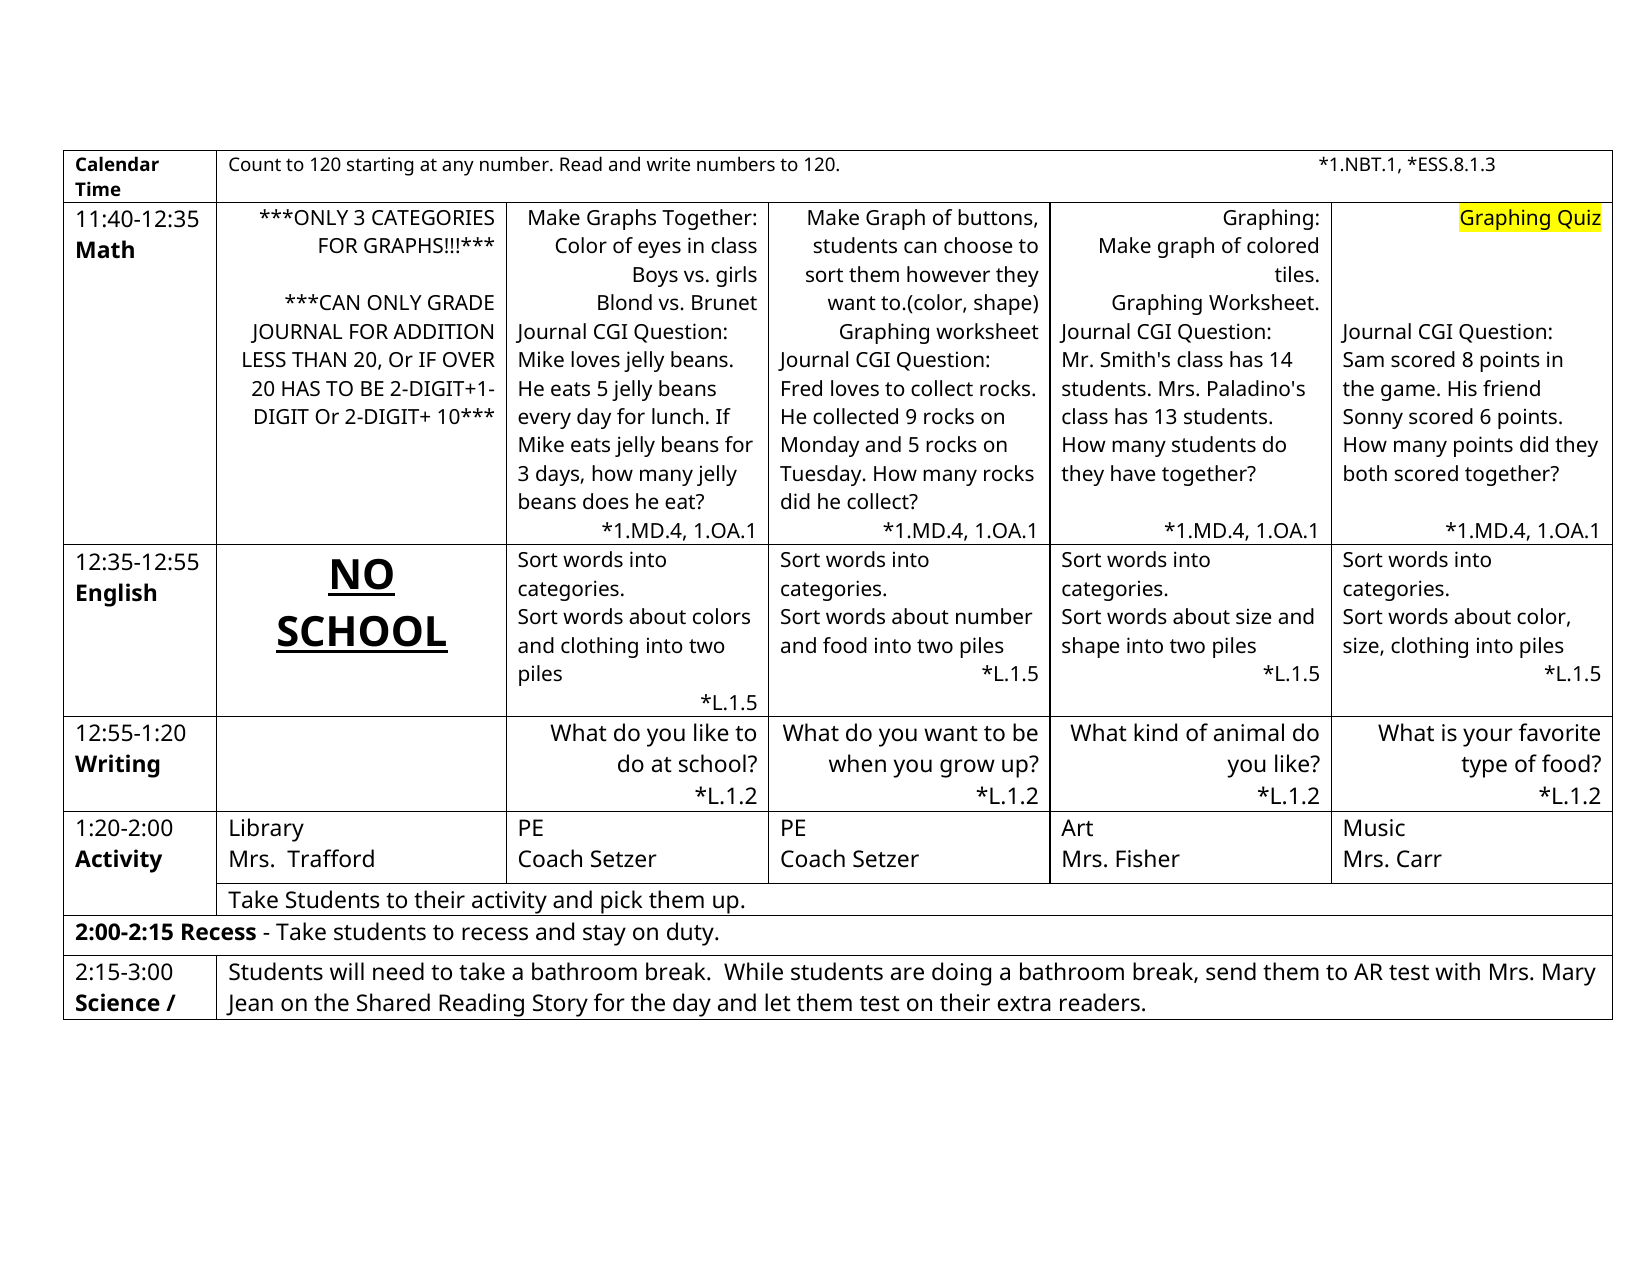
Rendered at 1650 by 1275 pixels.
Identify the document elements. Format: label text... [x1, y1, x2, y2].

table_cell 11:40-12:35 Math [64, 203, 216, 544]
table_cell Art Mrs. Fisher [1051, 812, 1331, 883]
table_cell Sort words into categories. Sort words about colors and clothing into two piles *L.1.5 [507, 545, 768, 716]
table_cell Graphing Quiz Journal CGI Question: Sam scored 8 points in the game. His friend Sonny scored 6 points. How many points did they both scored together? *1.MD.4, 1.OA.1 [1332, 203, 1612, 544]
table_cell ***ONLY 3 CATEGORIES FOR GRAPHS!!!*** ***CAN ONLY GRADE JOURNAL FOR ADDITION LESS THAN 20, Or IF OVER 20 HAS TO BE 2-DIGIT+1-DIGIT Or 2-DIGIT+ 10*** [217, 203, 506, 544]
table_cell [217, 151, 1612, 202]
table_cell NO SCHOOL [217, 545, 506, 716]
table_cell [64, 151, 216, 202]
table_cell Make Graphs Together: Color of eyes in class Boys vs. girls Blond vs. Brunet Journal CGI Question: Mike loves jelly beans. He eats 5 jelly beans every day for lunch. If Mike eats jelly beans for 3 days, how many jelly beans does he eat? *1.MD.4, 1.OA.1 [507, 203, 768, 544]
table_cell Music Mrs. Carr [1332, 812, 1612, 883]
table_cell 2:00-2:15 Recess - Take students to recess and stay on duty. [64, 916, 1612, 954]
table_cell Make Graph of buttons, students can choose to sort them however they want to.(color, shape) Graphing worksheet Journal CGI Question: Fred loves to collect rocks. He collected 9 rocks on Monday and 5 rocks on Tuesday. How many rocks did he collect? *1.MD.4, 1.OA.1 [769, 203, 1049, 544]
table_cell PE Coach Setzer [769, 812, 1049, 883]
table_cell 12:35-12:55 English [64, 545, 216, 716]
table_cell 12:55-1:20 Writing [64, 717, 216, 811]
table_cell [64, 956, 216, 1019]
table_cell Graphing: Make graph of colored tiles. Graphing Worksheet. Journal CGI Question: Mr. Smith's class has 14 students. Mrs. Paladino's class has 13 students. How many students do they have together? *1.MD.4, 1.OA.1 [1051, 203, 1331, 544]
table_cell Students will need to take a bathroom break. While students are doing a bathroom break, send them to AR test with Mrs. Mary Jean on the Shared Reading Story for the day and let them test on their extra readers. [217, 956, 1612, 1019]
table_cell PE Coach Setzer [507, 812, 768, 883]
table_cell What do you like to do at school? *L.1.2 [507, 717, 768, 811]
table_cell Library Mrs. Trafford [217, 812, 506, 883]
table_cell [217, 717, 506, 811]
table_cell Sort words into categories. Sort words about size and shape into two piles *L.1.5 [1051, 545, 1331, 716]
table_cell Sort words into categories. Sort words about color, size, clothing into piles *L.1.5 [1332, 545, 1612, 716]
table_cell Take Students to their activity and pick them up. [217, 884, 1612, 915]
table_cell What kind of animal do you like? *L.1.2 [1051, 717, 1331, 811]
table_cell What do you want to be when you grow up? *L.1.2 [769, 717, 1049, 811]
table_cell 1:20-2:00 Activity [64, 812, 216, 915]
table_cell What is your favorite type of food? *L.1.2 [1332, 717, 1612, 811]
table_cell Sort words into categories. Sort words about number and food into two piles *L.1.5 [769, 545, 1049, 716]
